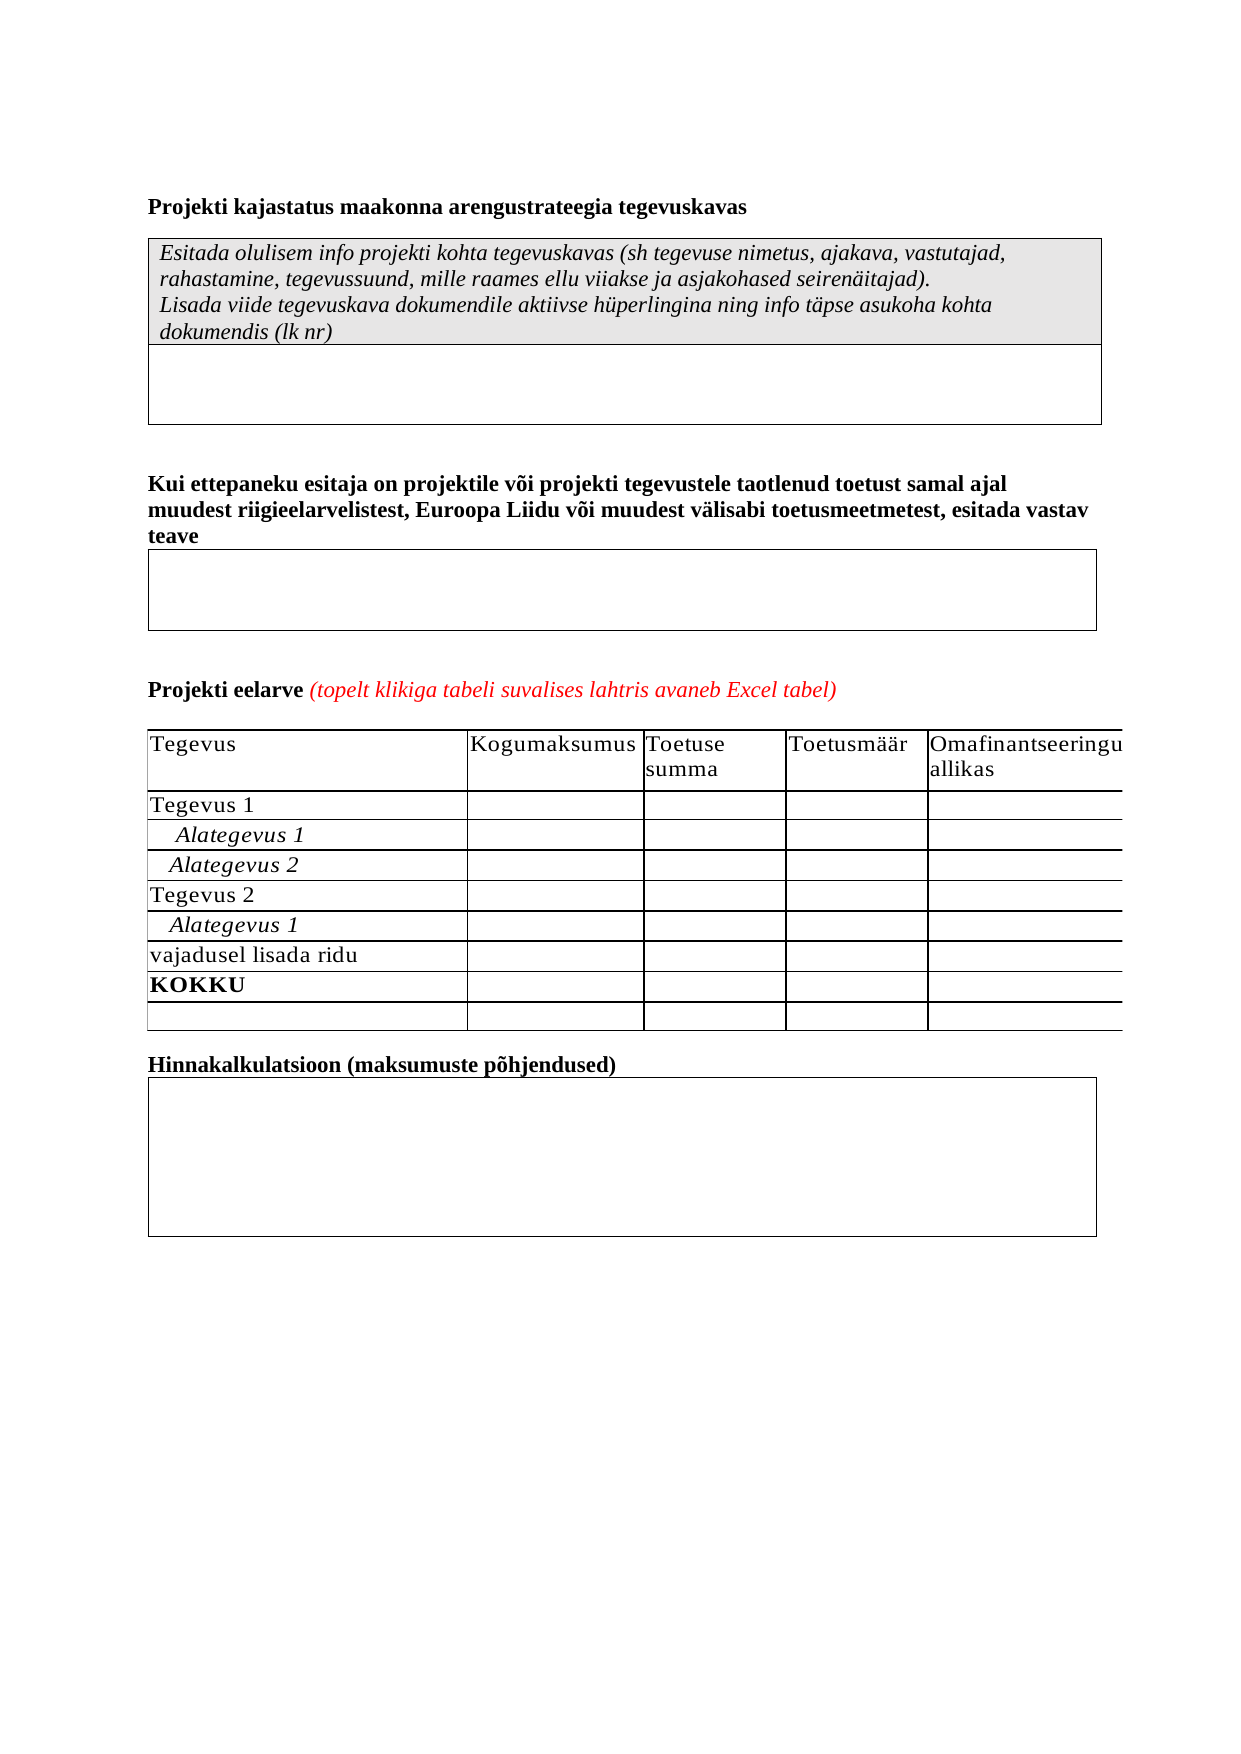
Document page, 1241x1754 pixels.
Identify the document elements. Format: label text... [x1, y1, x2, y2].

table_header [149, 550, 1096, 630]
table_header Esitada olulisem info projekti kohta tegevuskavas (sh tegevuse nimetus, ajakava, vastutajad, rahastamine, tegevussuund, mille raames ellu viiakse ja asjakohased seirenäitajad). Lisada viide tegevuskava dokumendile aktiivse hüperlingina ning info täpse asukoha kohta dokumendis (lk nr) [149, 239, 1101, 344]
text Hinnakalkulatsioon (maksumuste põhjendused) [148, 1051, 1093, 1077]
text Projekti kajastatus maakonna arengustrateegia tegevuskavas [148, 193, 1093, 219]
text Projekti eelarve (topelt klikiga tabeli suvalises lahtris avaneb Excel tabel) [148, 676, 1093, 702]
table_cell [149, 345, 1101, 423]
text Kui ettepaneku esitaja on projektile või projekti tegevustele taotlenud toetust samal ajal muudest riigieelarvelistest, Euroopa Liidu või muudest välisabi toetusmeetmetest, esitada vastav teave [148, 470, 1093, 549]
table_header [149, 1078, 1096, 1236]
